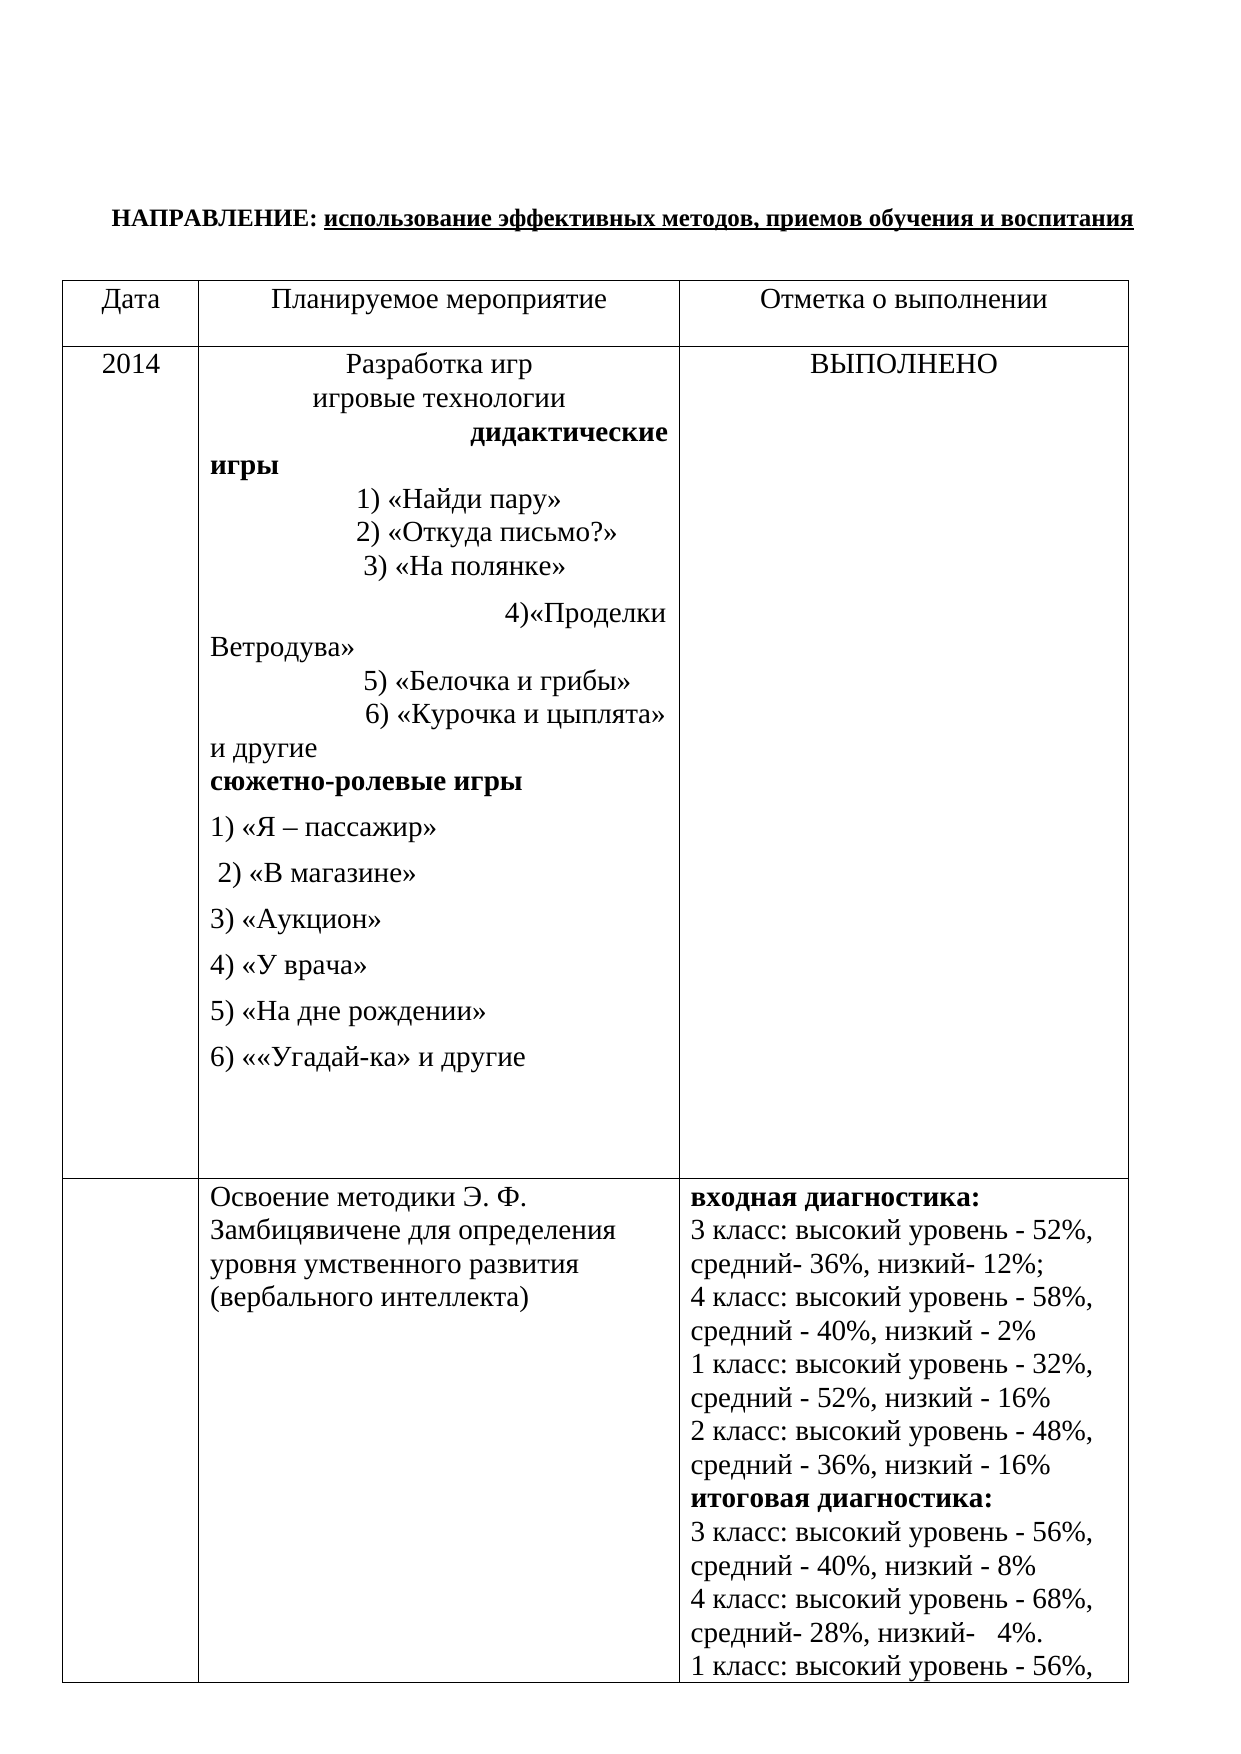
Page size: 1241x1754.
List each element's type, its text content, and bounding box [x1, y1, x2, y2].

table_header Дата [63, 281, 198, 346]
table_header Отметка о выполнении [680, 281, 1128, 346]
table_cell выполнено [680, 347, 1128, 1178]
text Направление: использование эффективных методов, приемов обучения и воспитания [111, 203, 1152, 232]
table_cell 2014 [63, 347, 198, 1178]
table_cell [680, 1179, 1128, 1682]
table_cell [199, 1179, 679, 1682]
table_header Планируемое мероприятие [199, 281, 679, 346]
table_cell [63, 1179, 198, 1682]
table_cell Разработка игр игровые технологии дидактические игры 1) «Найди пару» 2) «Откуда письмо?» 3) «На полянке» 4)«Проделки Ветродува» 5) «Белочка и грибы» 6) «Курочка и цыплята» и другие сюжетно-ролевые игры 1) «Я – пассажир» 2) «В магазине» 3) «Аукцион» 4) «У врача» 5) «На дне рождении» 6) ««Угадай-ка» и другие [199, 347, 679, 1178]
